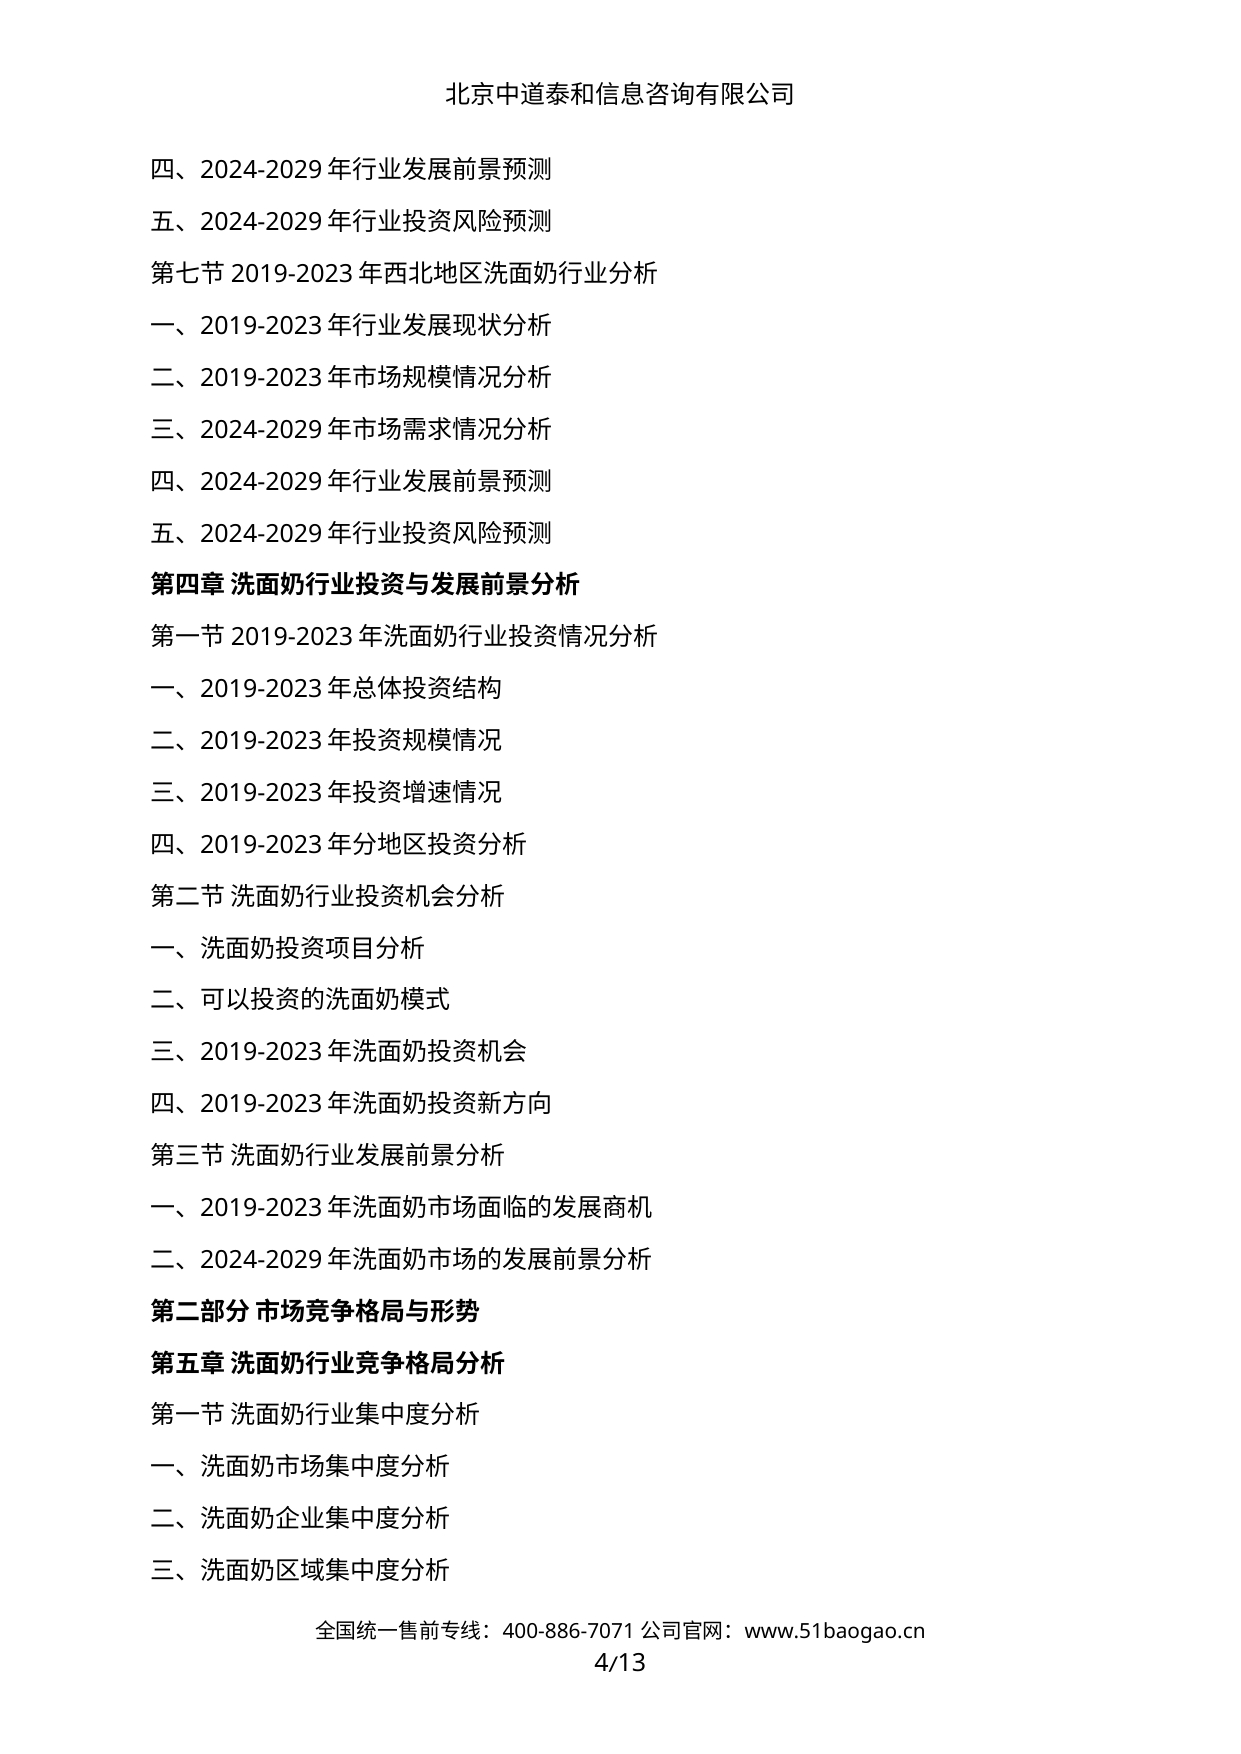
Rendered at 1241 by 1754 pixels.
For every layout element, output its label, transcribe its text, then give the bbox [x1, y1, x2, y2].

text 二、2024-2029年洗面奶市场的发展前景分析 [150, 1239, 1090, 1276]
text 第一节 2019-2023年洗面奶行业投资情况分析 [150, 617, 1090, 653]
text 第七节 2019-2023年西北地区洗面奶行业分析 [150, 254, 1090, 290]
text 二、2019-2023年市场规模情况分析 [150, 357, 1090, 394]
text 一、2019-2023年行业发展现状分析 [150, 306, 1090, 342]
text 二、洗面奶企业集中度分析 [150, 1499, 1090, 1535]
text 一、2019-2023年总体投资结构 [150, 669, 1090, 705]
text 四、2024-2029年行业发展前景预测 [150, 461, 1090, 497]
text 一、洗面奶市场集中度分析 [150, 1447, 1090, 1483]
text 第四章 洗面奶行业投资与发展前景分析 [150, 565, 1090, 601]
text 第二部分 市场竞争格局与形势 [150, 1291, 1090, 1327]
text 第五章 洗面奶行业竞争格局分析 [150, 1343, 1090, 1379]
text 第一节 洗面奶行业集中度分析 [150, 1395, 1090, 1431]
text 四、2019-2023年洗面奶投资新方向 [150, 1084, 1090, 1120]
text 五、2024-2029年行业投资风险预测 [150, 202, 1090, 238]
text 一、2019-2023年洗面奶市场面临的发展商机 [150, 1187, 1090, 1224]
text 二、可以投资的洗面奶模式 [150, 980, 1090, 1016]
text 三、2019-2023年投资增速情况 [150, 772, 1090, 809]
text 三、洗面奶区域集中度分析 [150, 1551, 1090, 1587]
text 二、2019-2023年投资规模情况 [150, 721, 1090, 757]
text 第二节 洗面奶行业投资机会分析 [150, 876, 1090, 912]
text 一、洗面奶投资项目分析 [150, 928, 1090, 964]
text 四、2019-2023年分地区投资分析 [150, 824, 1090, 861]
text 三、2019-2023年洗面奶投资机会 [150, 1032, 1090, 1068]
text 五、2024-2029年行业投资风险预测 [150, 513, 1090, 549]
text 第三节 洗面奶行业发展前景分析 [150, 1136, 1090, 1172]
text 四、2024-2029年行业发展前景预测 [150, 150, 1090, 186]
text 三、2024-2029年市场需求情况分析 [150, 409, 1090, 446]
